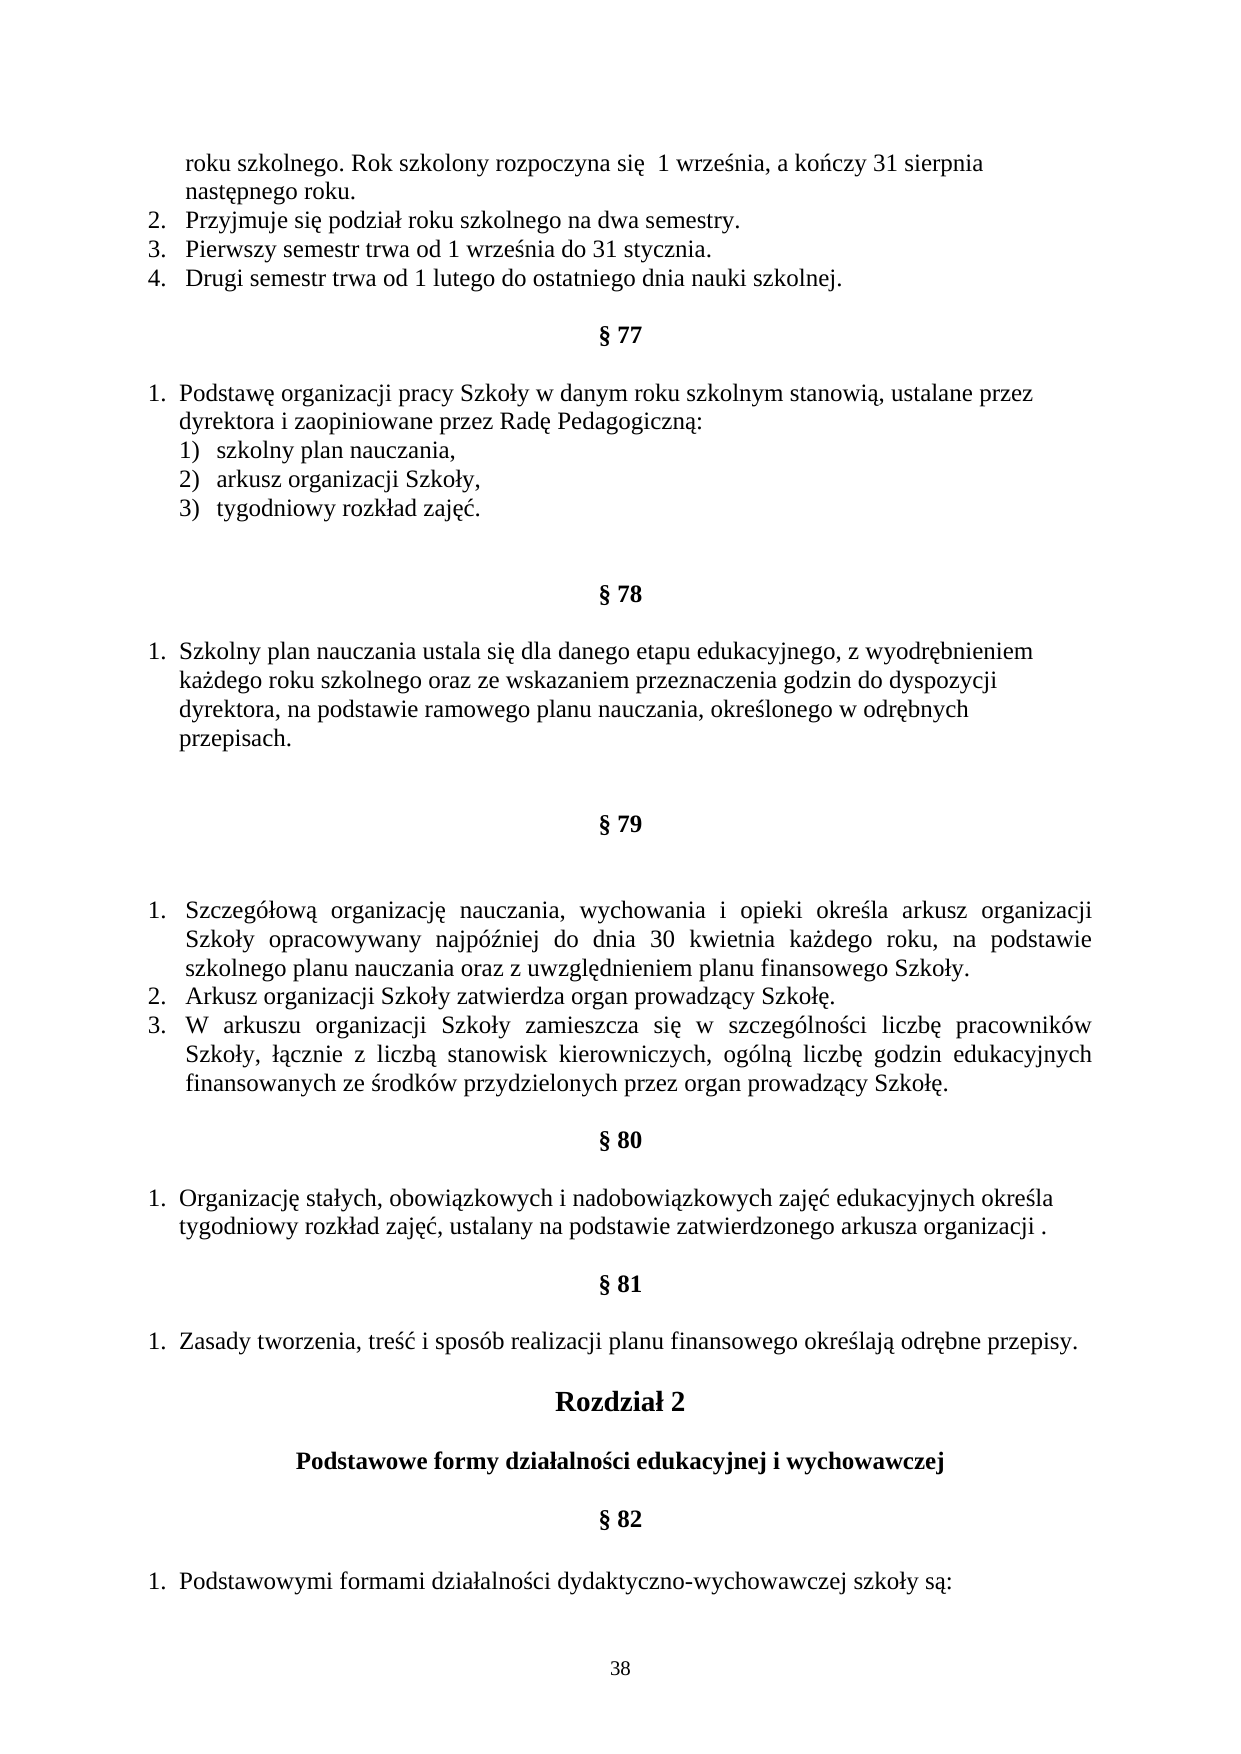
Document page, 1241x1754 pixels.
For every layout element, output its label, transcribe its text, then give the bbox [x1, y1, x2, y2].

text dyrektora, na podstawie ramowego planu nauczania, określonego w odrębnych [148, 694, 1093, 723]
text § 82 [148, 1504, 1093, 1532]
list Arkusz organizacji Szkoły zatwierdza organ prowadzący Szkołę. [148, 981, 1093, 1010]
text dyrektora i zaopiniowane przez Radę Pedagogiczną: [148, 406, 1093, 435]
text tygodniowy rozkład zajęć, ustalany na podstawie zatwierdzonego arkusza organizacji . [148, 1211, 1093, 1240]
text Podstawowe formy działalności edukacyjnej i wychowawczej [148, 1446, 1093, 1475]
list W arkuszu organizacji Szkoły zamieszcza się w szczególności liczbę pracowników Szkoły, łącznie z liczbą stanowisk kierowniczych, ogólną liczbę godzin edukacyjnych finansowanych ze środków przydzielonych przez organ prowadzący Szkołę. [148, 1010, 1093, 1096]
list Pierwszy semestr trwa od 1 września do 31 stycznia. [148, 234, 1093, 263]
list tygodniowy rozkład zajęć. [179, 493, 1093, 521]
text 1. Podstawowymi formami działalności dydaktyczno-wychowawczej szkoły są: [148, 1566, 1093, 1595]
list Szczegółową organizację nauczania, wychowania i opieki określa arkusz organizacji Szkoły opracowywany najpóźniej do dnia 30 kwietnia każdego roku, na podstawie szkolnego planu nauczania oraz z uwzględnieniem planu finansowego Szkoły. [148, 895, 1093, 981]
list Drugi semestr trwa od 1 lutego do ostatniego dnia nauki szkolnej. [148, 263, 1093, 291]
text 1. Podstawę organizacji pracy Szkoły w danym roku szkolnym stanowią, ustalane przez [148, 378, 1093, 406]
text Rozdział 2 [148, 1384, 1093, 1417]
list Przyjmuje się podział roku szkolnego na dwa semestry. [148, 205, 1093, 234]
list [148, 148, 1093, 205]
text § 79 [148, 809, 1093, 838]
text § 81 [148, 1269, 1093, 1298]
text 1. Zasady tworzenia, treść i sposób realizacji planu finansowego określają odrębne przepisy. [148, 1326, 1093, 1355]
text przepisach. [148, 723, 1093, 751]
list arkusz organizacji Szkoły, [179, 464, 1093, 493]
text § 77 [148, 320, 1093, 349]
text każdego roku szkolnego oraz ze wskazaniem przeznaczenia godzin do dyspozycji [148, 665, 1093, 694]
text § 78 [148, 579, 1093, 608]
text 1. Organizację stałych, obowiązkowych i nadobowiązkowych zajęć edukacyjnych określa [148, 1183, 1093, 1211]
text § 80 [148, 1125, 1093, 1154]
list szkolny plan nauczania, [179, 435, 1093, 464]
text 1. Szkolny plan nauczania ustala się dla danego etapu edukacyjnego, z wyodrębnieniem [148, 636, 1093, 665]
